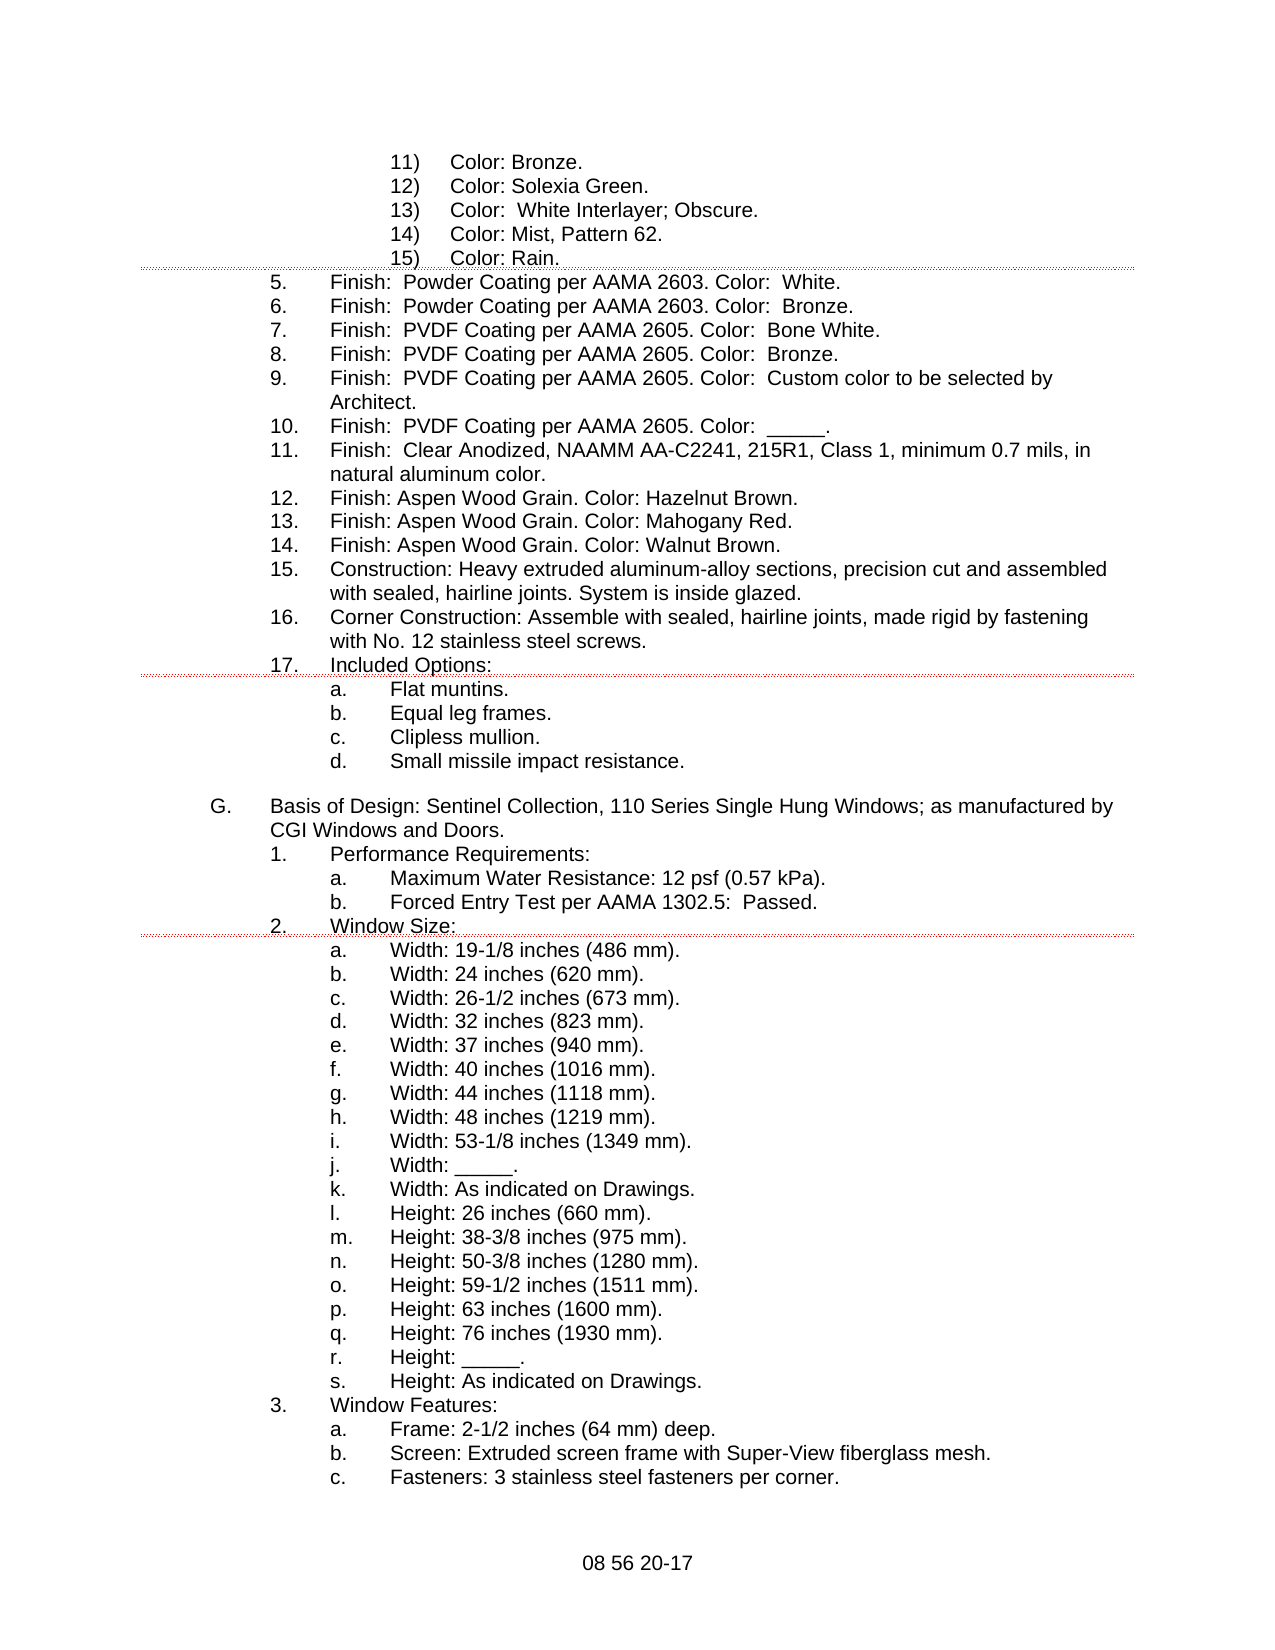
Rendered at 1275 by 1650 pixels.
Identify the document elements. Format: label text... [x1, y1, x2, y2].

list Width: 37 inches (940 mm). [330, 1033, 1125, 1057]
list Clipless mullion. [330, 725, 1125, 749]
list Color: Mist, Pattern 62. [390, 222, 1125, 246]
list Window Features: [270, 1393, 1125, 1417]
list Width: 53-1/8 inches (1349 mm). [330, 1129, 1125, 1153]
list Width: As indicated on Drawings. [330, 1177, 1125, 1201]
list Width: 19-1/8 inches (486 mm). [330, 937, 1125, 961]
list Basis of Design: Sentinel Collection, 110 Series Single Hung Windows; as manufactured by CGI Windows and Doors. [210, 794, 1125, 842]
list Small missile impact resistance. [330, 749, 1125, 773]
list Height: 59-1/2 inches (1511 mm). [330, 1273, 1125, 1297]
list Height: 26 inches (660 mm). [330, 1201, 1125, 1225]
list Corner Construction: Assemble with sealed, hairline joints, made rigid by fastening with No. 12 stainless steel screws. [270, 605, 1125, 653]
list Frame: 2-1/2 inches (64 mm) deep. [330, 1417, 1125, 1441]
list Finish: Powder Coating per AAMA 2603. Color: Bronze. [270, 294, 1125, 318]
list Screen: Extruded screen frame with Super-View fiberglass mesh. [330, 1441, 1125, 1464]
list Color: Rain. [390, 246, 1125, 270]
list Finish: PVDF Coating per AAMA 2605. Color: Bone White. [270, 318, 1125, 342]
list Color: Bronze. [390, 150, 1125, 174]
list Width: 24 inches (620 mm). [330, 961, 1125, 985]
list Width: 48 inches (1219 mm). [330, 1105, 1125, 1129]
list Color: Solexia Green. [390, 174, 1125, 198]
list Finish: PVDF Coating per AAMA 2605. Color: _____. [270, 413, 1125, 437]
list Width: 32 inches (823 mm). [330, 1009, 1125, 1033]
list Finish: PVDF Coating per AAMA 2605. Color: Custom color to be selected by Architect. [270, 366, 1125, 413]
list Width: _____. [330, 1153, 1125, 1177]
list Performance Requirements: [270, 842, 1125, 866]
list Height: 76 inches (1930 mm). [330, 1321, 1125, 1345]
list Flat muntins. [330, 677, 1125, 701]
list Height: 38-3/8 inches (975 mm). [330, 1225, 1125, 1249]
list Included Options: [270, 653, 1125, 677]
list Height: _____. [330, 1345, 1125, 1369]
list Height: 50-3/8 inches (1280 mm). [330, 1249, 1125, 1273]
list Width: 44 inches (1118 mm). [330, 1081, 1125, 1105]
list Equal leg frames. [330, 701, 1125, 725]
list Forced Entry Test per AAMA 1302.5: Passed. [330, 889, 1125, 913]
list Finish: Aspen Wood Grain. Color: Mahogany Red. [270, 509, 1125, 533]
list Finish: PVDF Coating per AAMA 2605. Color: Bronze. [270, 342, 1125, 366]
list Finish: Aspen Wood Grain. Color: Walnut Brown. [270, 533, 1125, 557]
list Color: White Interlayer; Obscure. [390, 198, 1125, 222]
list Finish: Powder Coating per AAMA 2603. Color: White. [270, 270, 1125, 294]
list Fasteners: 3 stainless steel fasteners per corner. [330, 1464, 1125, 1488]
list Finish: Clear Anodized, NAAMM AA-C2241, 215R1, Class 1, minimum 0.7 mils, in natural aluminum color. [270, 437, 1125, 485]
list Window Size: [270, 913, 1125, 937]
list Height: As indicated on Drawings. [330, 1369, 1125, 1393]
list Width: 40 inches (1016 mm). [330, 1057, 1125, 1081]
list Maximum Water Resistance: 12 psf (0.57 kPa). [330, 866, 1125, 889]
list Height: 63 inches (1600 mm). [330, 1297, 1125, 1321]
list Width: 26-1/2 inches (673 mm). [330, 985, 1125, 1009]
list Finish: Aspen Wood Grain. Color: Hazelnut Brown. [270, 485, 1125, 509]
list Construction: Heavy extruded aluminum-alloy sections, precision cut and assembled with sealed, hairline joints. System is inside glazed. [270, 557, 1125, 605]
